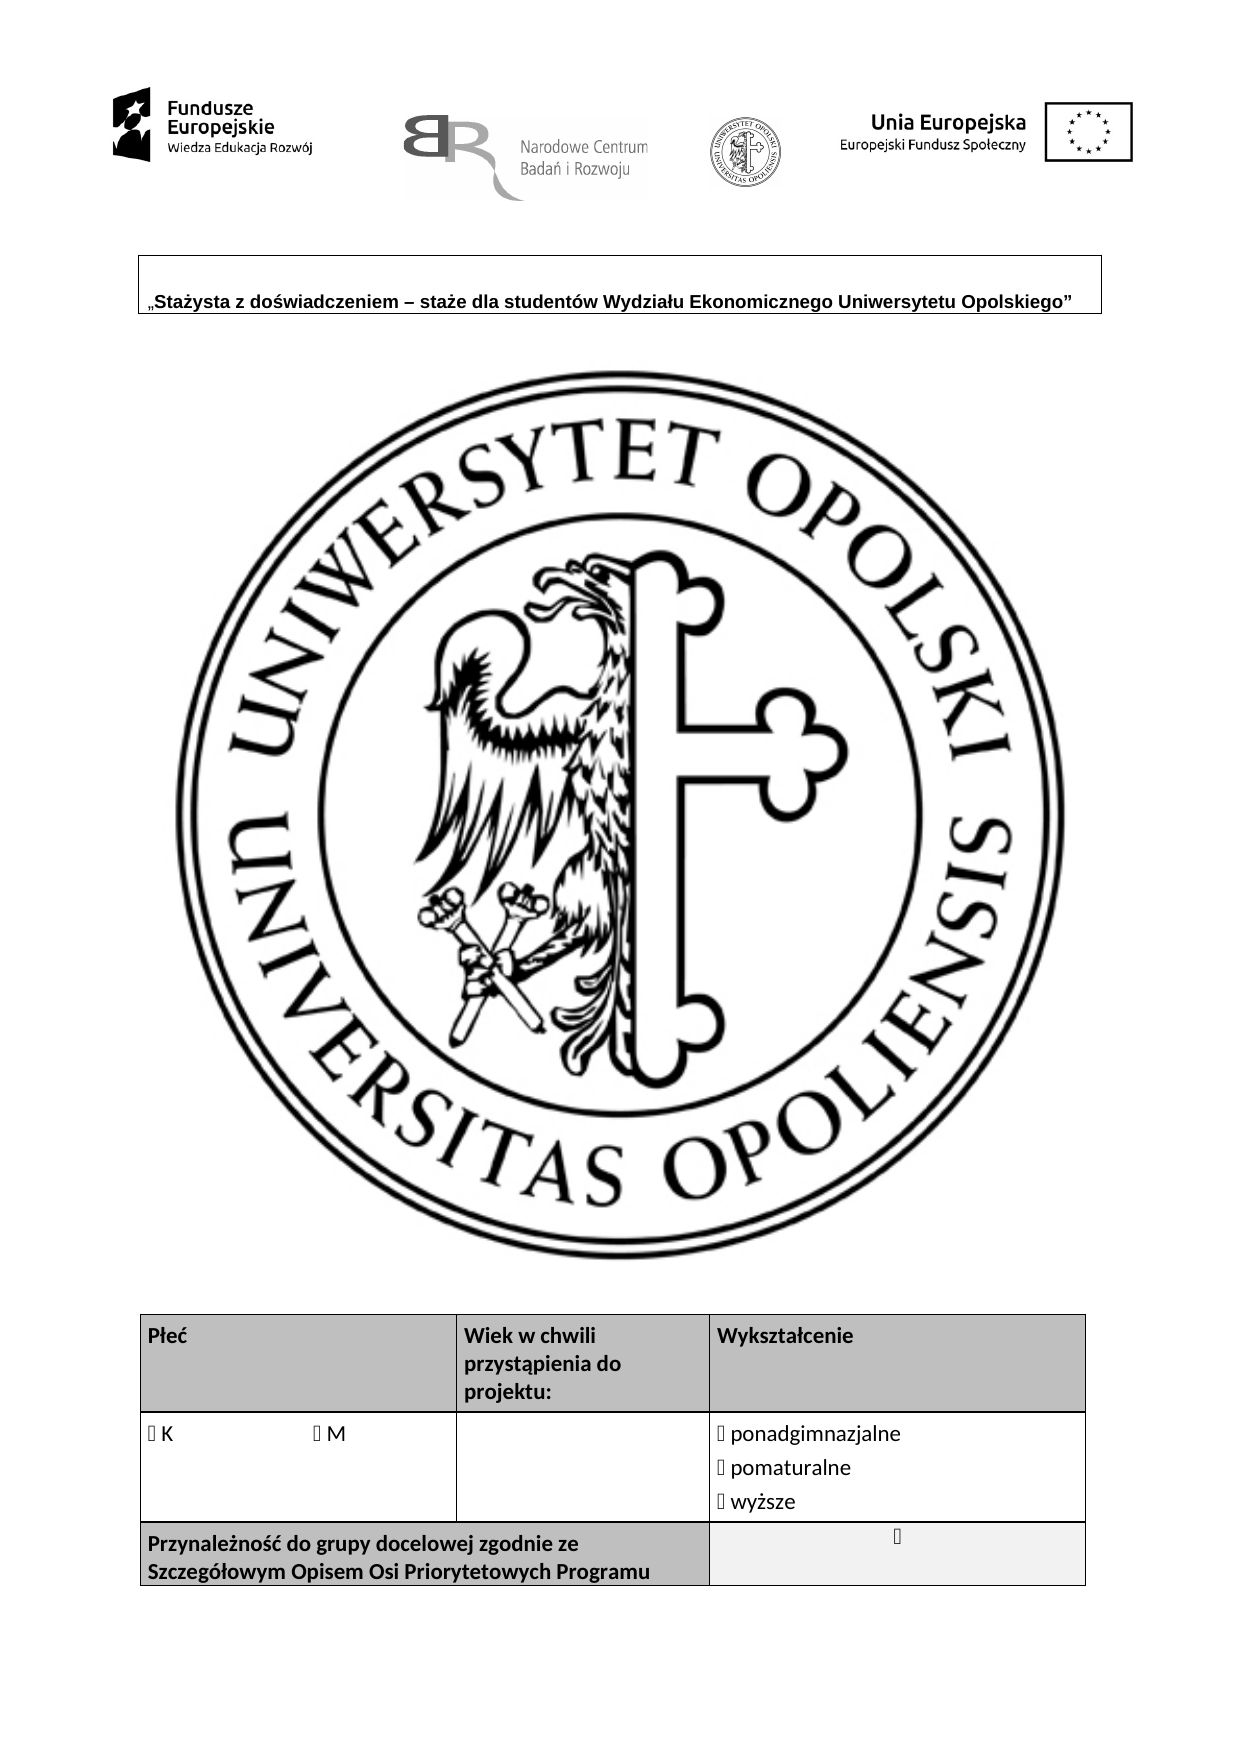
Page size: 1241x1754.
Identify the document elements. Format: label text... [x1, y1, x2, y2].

table_header Płeć [141, 1315, 456, 1411]
table_cell [457, 1413, 709, 1521]
table_cell K M [141, 1413, 456, 1521]
picture [95, 68, 330, 180]
table_cell ponadgimnazjalne pomaturalne wyższe [710, 1413, 1085, 1521]
picture [403, 115, 648, 201]
table_cell [710, 1523, 1085, 1585]
table_header Wykształcenie [710, 1315, 1085, 1411]
table_header Wiek w chwili przystąpienia do projektu: [457, 1315, 709, 1411]
table_cell Przynależność do grupy docelowej zgodnie ze Szczegółowym Opisem Osi Priorytetowych Programu Operacyjnego Wiedza Edukacja Rozwój 2014-2020/zatwierdzonym do realizacji Rocznym Planem Działania/zatwierdzonym do realizacji wnioskiem o dofinansowanie projektu [141, 1523, 709, 1585]
picture [821, 82, 1152, 181]
picture [708, 115, 783, 189]
picture [147, 342, 1094, 1286]
